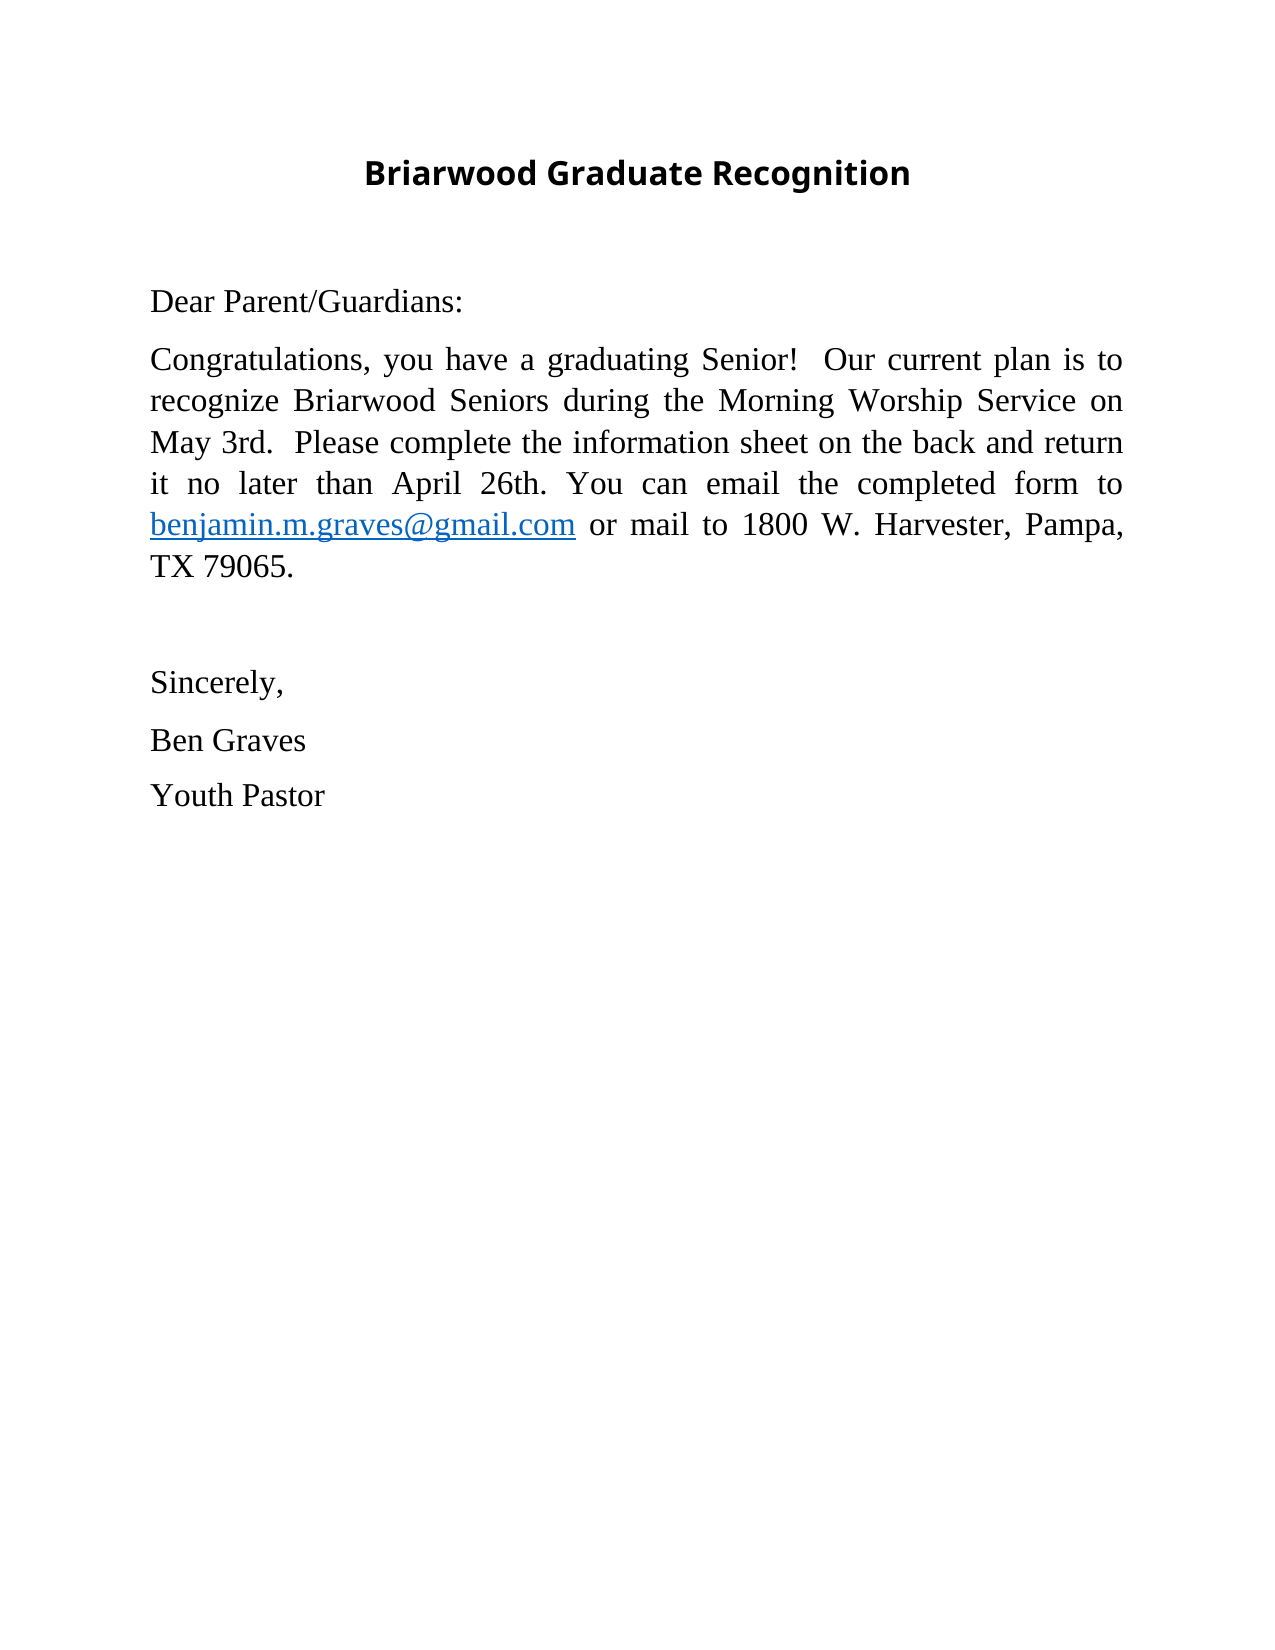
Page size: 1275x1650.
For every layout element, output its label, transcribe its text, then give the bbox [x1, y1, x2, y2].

text Sincerely, [150, 662, 1125, 700]
text Dear Parent/Guardians: [150, 281, 1125, 319]
text Congratulations, you have a graduating Senior! Our current plan is to recognize Briarwood Seniors during the Morning Worship Service on May 3rd. Please complete the information sheet on the back and return it no later than April 26th. You can email the completed form to benjamin.m.graves@gmail.com or mail to 1800 W. Harvester, Pampa, TX 79065. [150, 339, 1125, 584]
text Youth Pastor [150, 775, 1125, 813]
text Ben Graves [150, 720, 1125, 758]
text Briarwood Graduate Recognition [150, 150, 1125, 195]
